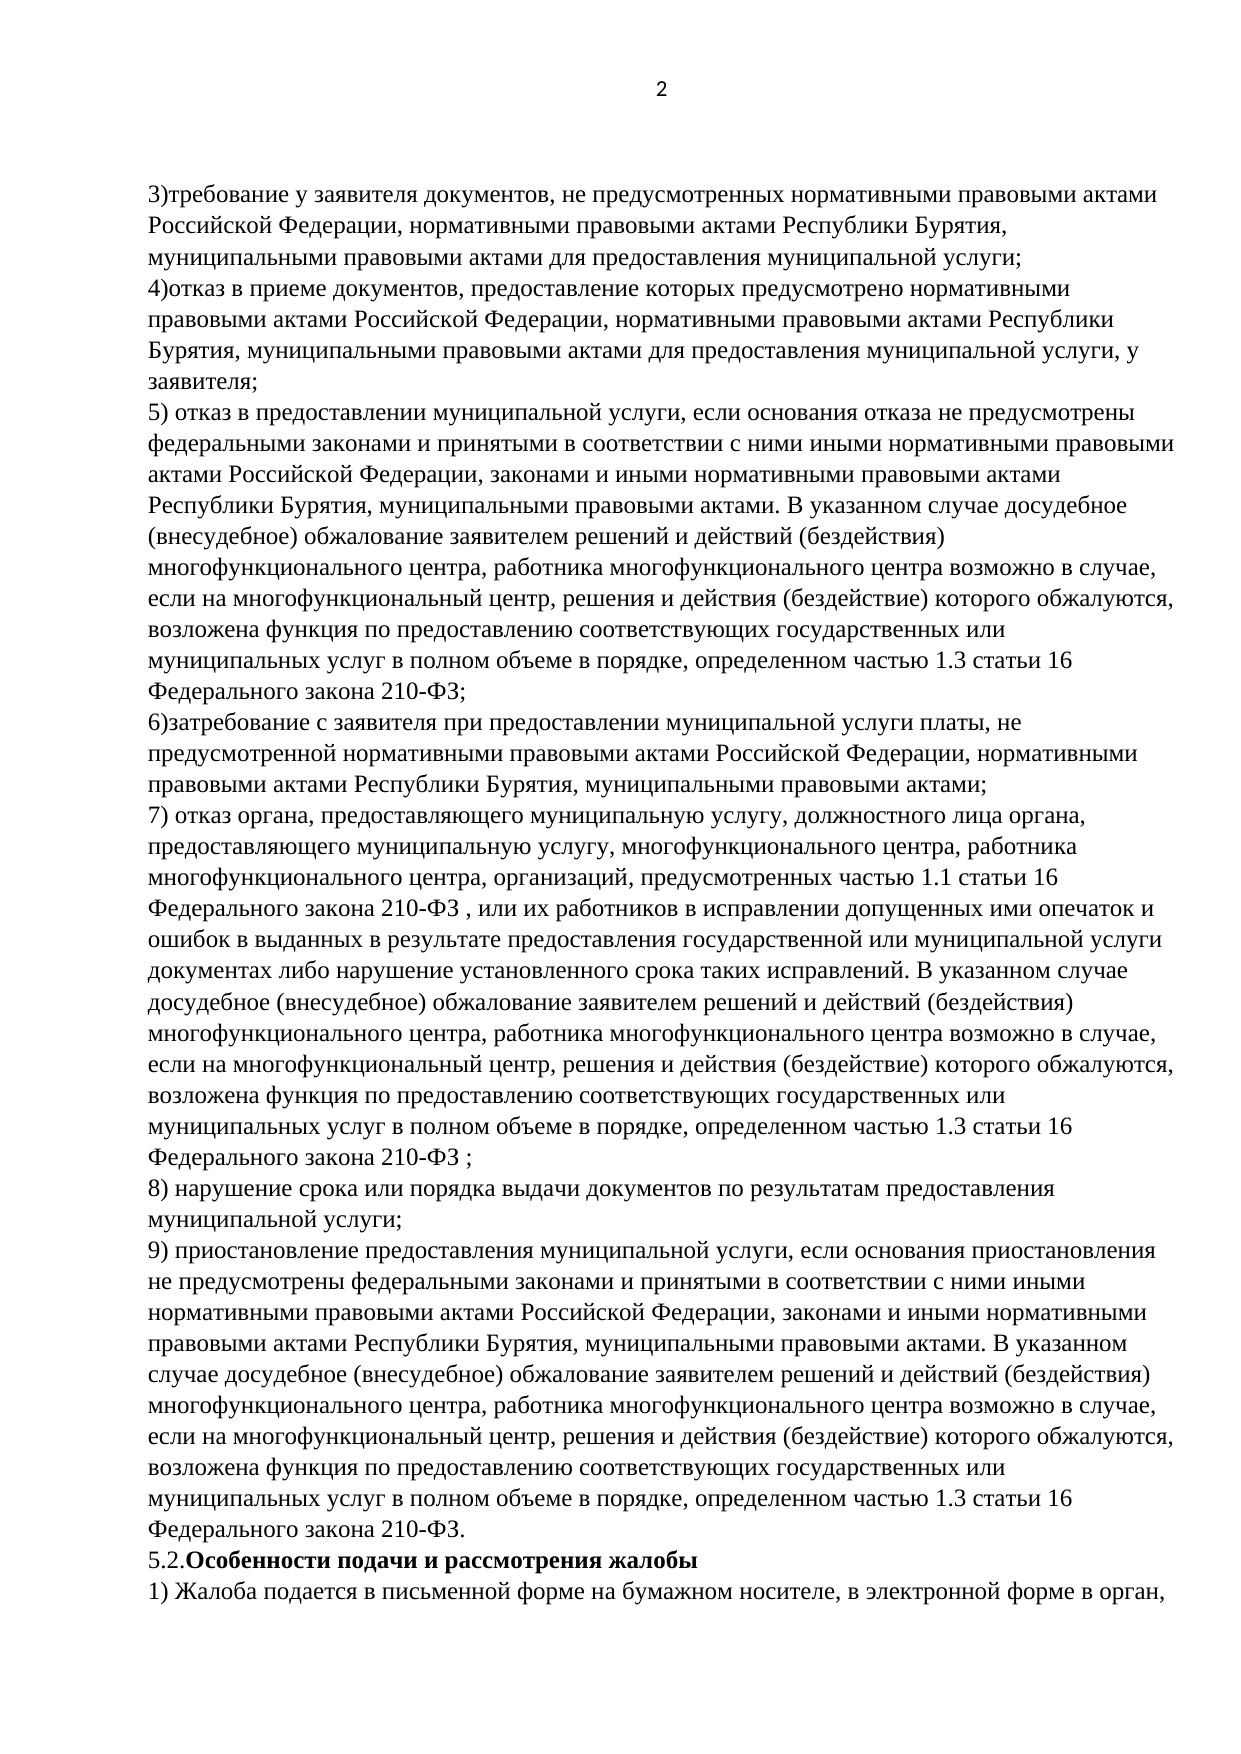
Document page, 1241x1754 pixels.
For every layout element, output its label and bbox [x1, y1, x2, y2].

text [148, 179, 1175, 1605]
